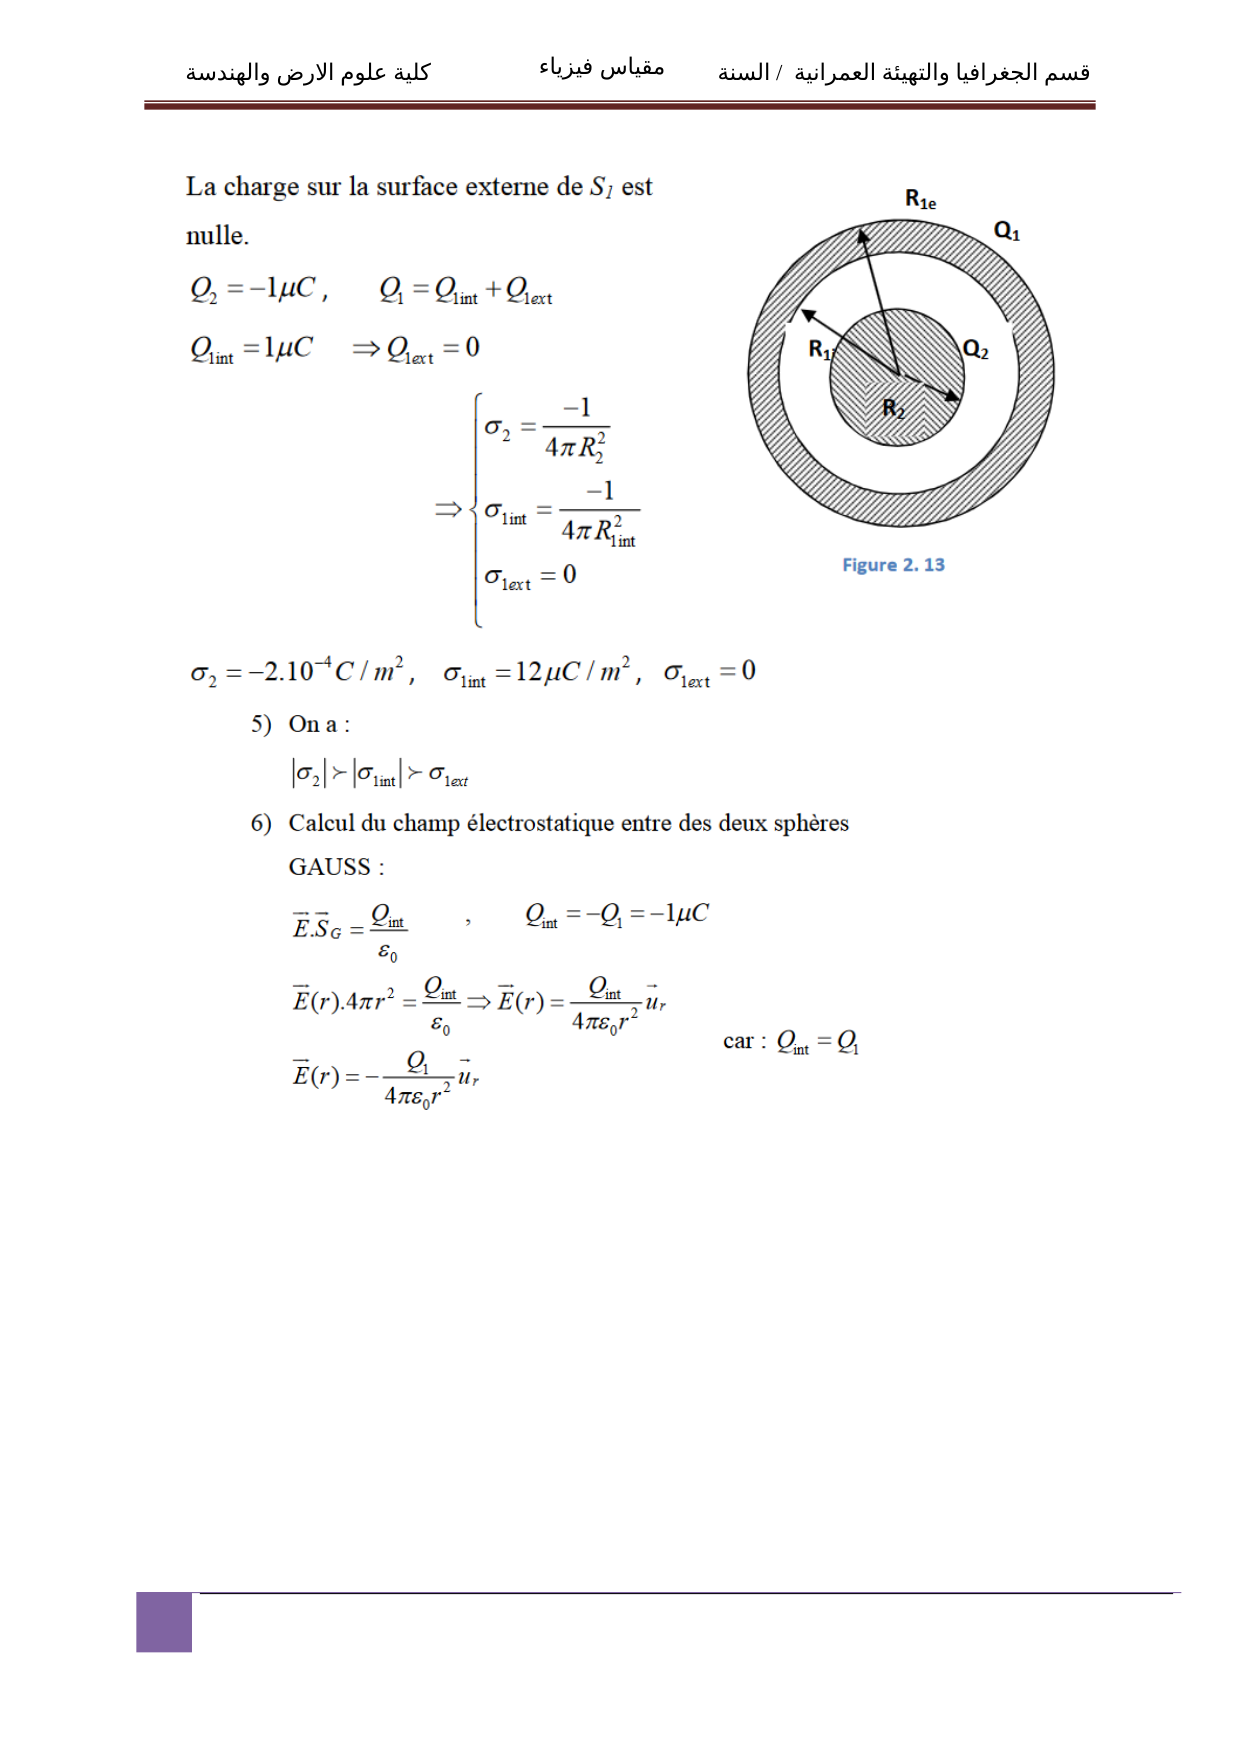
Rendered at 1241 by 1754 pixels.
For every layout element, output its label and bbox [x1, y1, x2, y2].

picture [129, 133, 1203, 1122]
